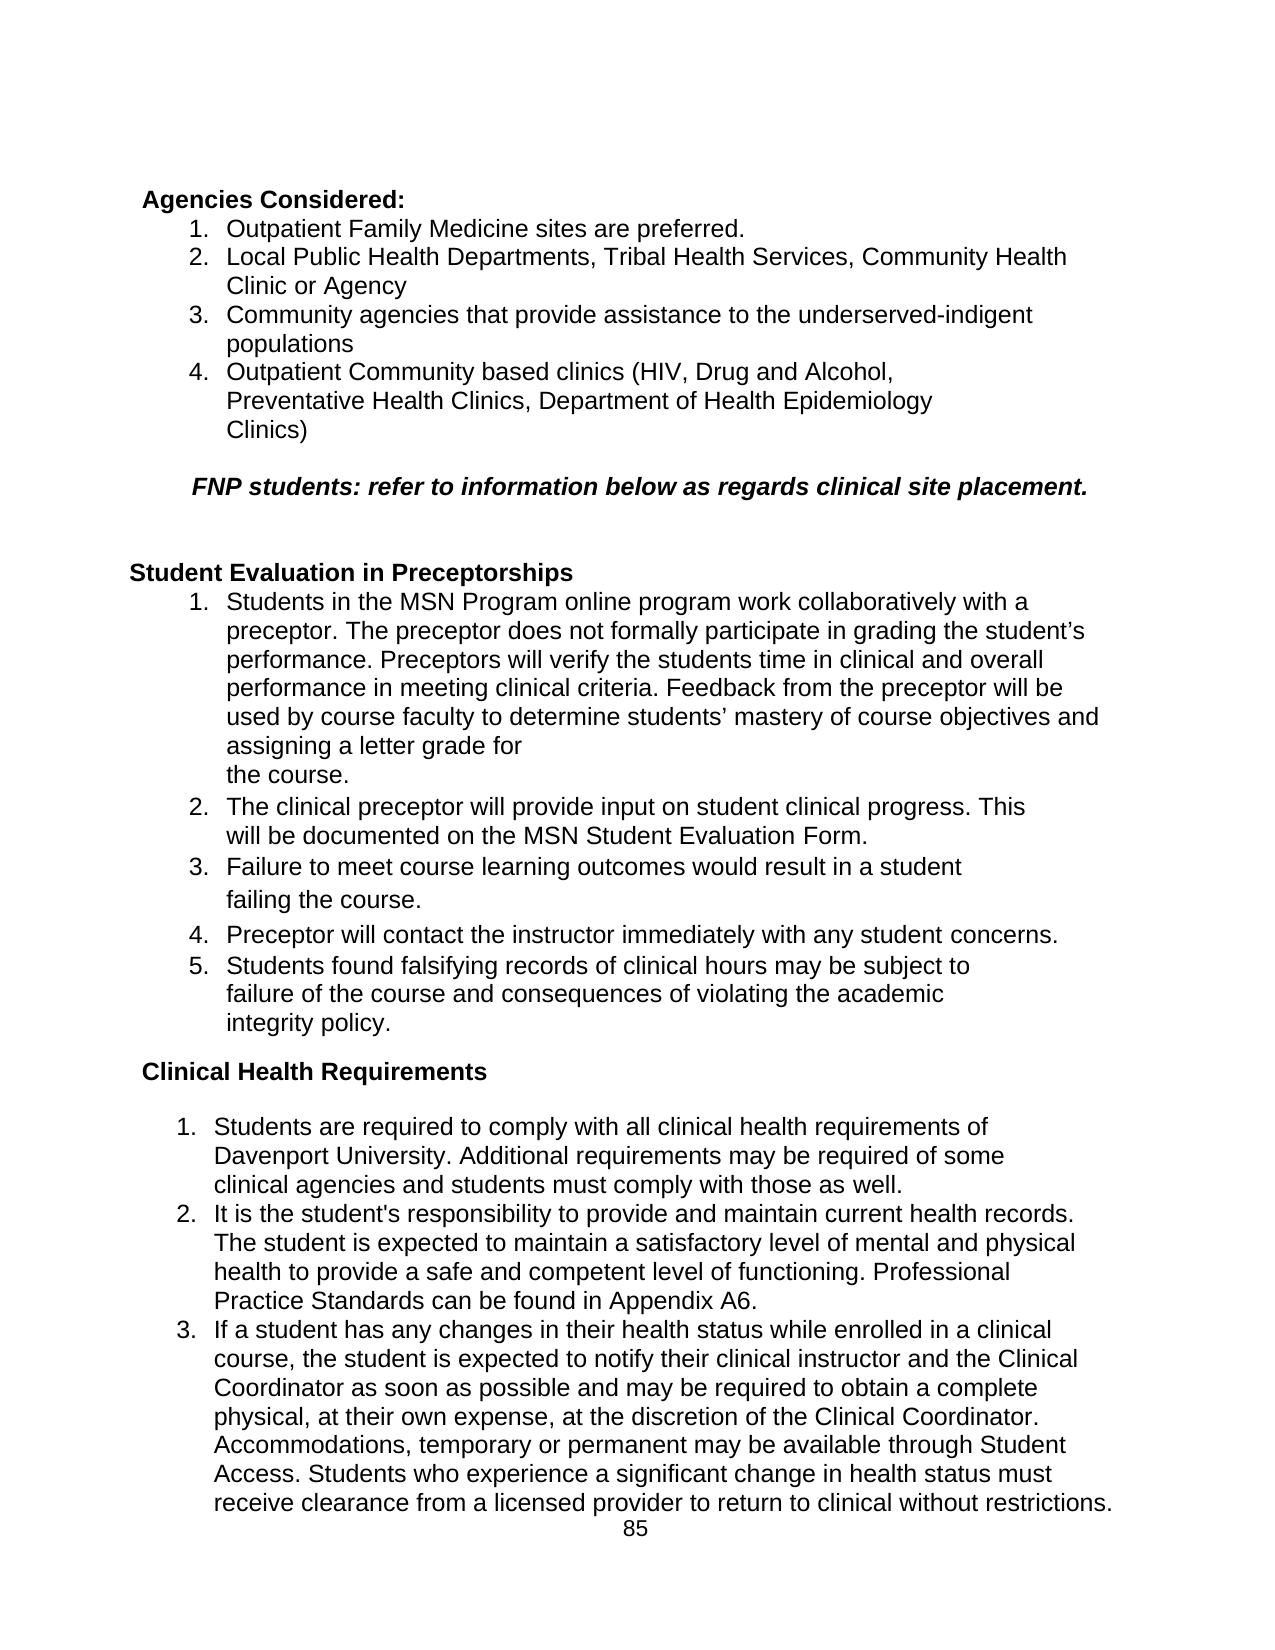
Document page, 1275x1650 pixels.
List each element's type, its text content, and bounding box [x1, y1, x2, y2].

subtitle Clinical Health Requirements [142, 1057, 1137, 1086]
list Students are required to comply with all clinical health requirements of Davenport University. Additional requirements may be required of some clinical agencies and students must comply with those as well. [176, 1112, 1087, 1198]
list If a student has any changes in their health status while enrolled in a clinical course, the student is expected to notify their clinical instructor and the Clinical Coordinator as soon as possible and may be required to obtain a complete physical, at their own expense, at the discretion of the Clinical Coordinator. Accommodations, temporary or permanent may be available through Student Access. Students who experience a significant change in health status must receive clearance from a licensed provider to return to clinical without restrictions. [176, 1315, 1123, 1517]
text Student Evaluation in Preceptorships [129, 558, 1137, 587]
list Local Public Health Departments, Tribal Health Services, Community Health Clinic or Agency [188, 242, 1101, 300]
list The clinical preceptor will provide input on student clinical progress. This will be documented on the MSN Student Evaluation Form. [188, 792, 1034, 850]
list Outpatient Community based clinics (HIV, Drug and Alcohol, Preventative Health Clinics, Department of Health Epidemiology Clinics) [188, 357, 999, 443]
subtitle Agencies Considered: [142, 185, 1137, 213]
text the course. [226, 760, 1137, 788]
list Students found falsifying records of clinical hours may be subject to failure of the course and consequences of violating the academic integrity policy. [188, 951, 1005, 1037]
subtitle FNP students: refer to information below as regards clinical site placement. [192, 472, 1137, 501]
list Community agencies that provide assistance to the underserved-indigent populations [188, 300, 1137, 357]
list Preceptor will contact the instructor immediately with any student concerns. [188, 920, 1137, 949]
list Failure to meet course learning outcomes would result in a student failing the course. [188, 852, 1008, 914]
list It is the student's responsibility to provide and maintain current health records. The student is expected to maintain a satisfactory level of mental and physical health to provide a safe and competent level of functioning. Professional Practice Standards can be found in Appendix A6. [176, 1199, 1095, 1314]
list Students in the MSN Program online program work collaboratively with a preceptor. The preceptor does not formally participate in grading the student’s performance. Preceptors will verify the students time in clinical and overall performance in meeting clinical criteria. Feedback from the preceptor will be used by course faculty to determine students’ mastery of course objectives and assigning a letter grade for [188, 587, 1112, 760]
list Outpatient Family Medicine sites are preferred. [188, 213, 1101, 242]
